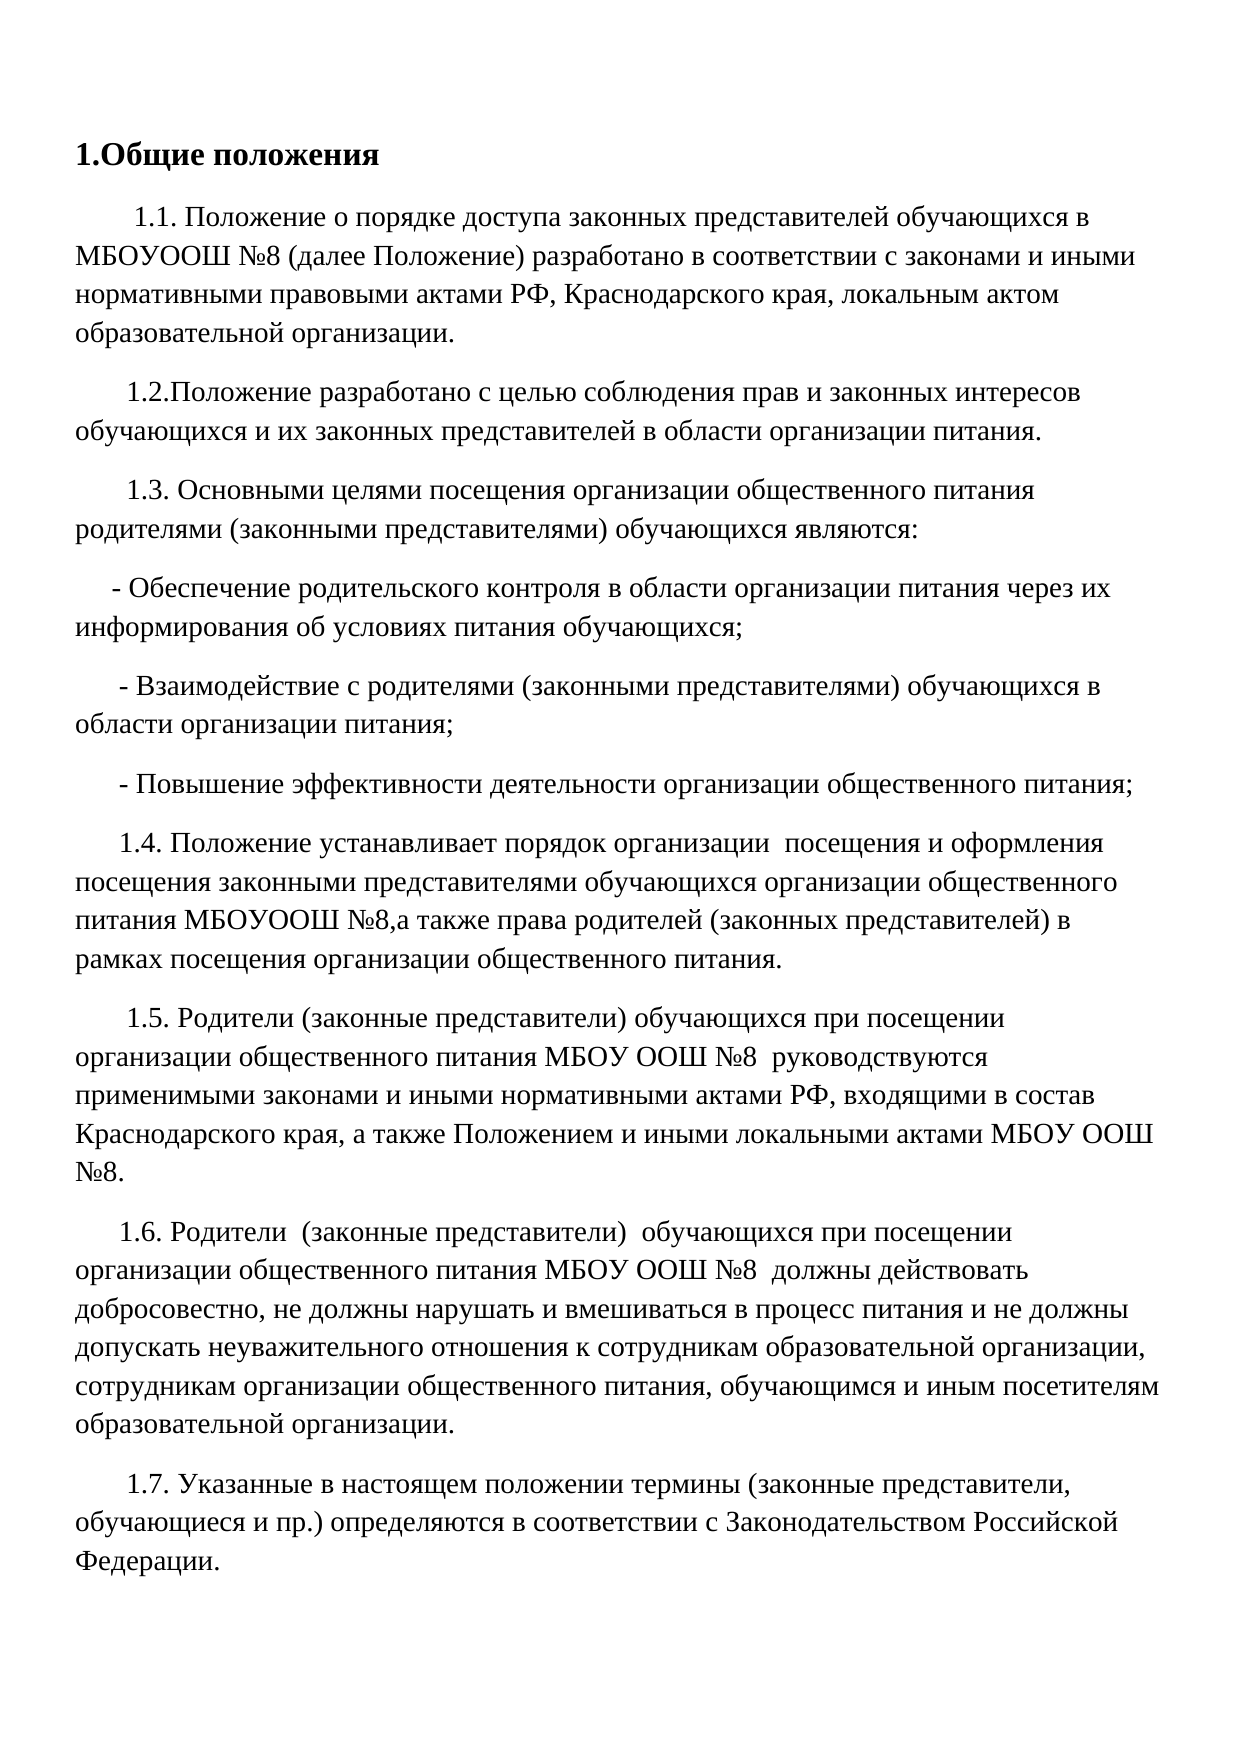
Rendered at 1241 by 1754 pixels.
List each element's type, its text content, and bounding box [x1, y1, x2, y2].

text - Обеспечение родительского контроля в области организации питания через их информирования об условиях питания обучающихся; [75, 570, 1165, 642]
text - Повышение эффективности деятельности организации общественного питания; [75, 766, 1165, 799]
text - Взаимодействие с родителями (законными представителями) обучающихся в области организации питания; [75, 668, 1165, 740]
text 1.7. Указанные в настоящем положении термины (законные представители, обучающиеся и пр.) определяются в соответствии с Законодательством Российской Федерации. [75, 1466, 1165, 1577]
text 1.5. Родители (законные представители) обучающихся при посещении организации общественного питания МБОУ ООШ №8 руководствуются применимыми законами и иными нормативными актами РФ, входящими в состав Краснодарского края, а также Положением и иными локальными актами МБОУ ООШ №8. [75, 1000, 1165, 1188]
text 1.3. Основными целями посещения организации общественного питания родителями (законными представителями) обучающихся являются: [75, 472, 1165, 544]
text 1.6. Родители (законные представители) обучающихся при посещении организации общественного питания МБОУ ООШ №8 должны действовать добросовестно, не должны нарушать и вмешиваться в процесс питания и не должны допускать неуважительного отношения к сотрудникам образовательной организации, сотрудникам организации общественного питания, обучающимся и иным посетителям образовательной организации. [75, 1214, 1165, 1440]
text 1.1. Положение о порядке доступа законных представителей обучающихся в МБОУООШ №8 (далее Положение) разработано в соответствии с законами и иными нормативными правовыми актами РФ, Краснодарского края, локальным актом образовательной организации. [75, 199, 1165, 348]
text 1.4. Положение устанавливает порядок организации посещения и оформления посещения законными представителями обучающихся организации общественного питания МБОУООШ №8,а также права родителей (законных представителей) в рамках посещения организации общественного питания. [75, 825, 1165, 974]
text 1.2.Положение разработано с целью соблюдения прав и законных интересов обучающихся и их законных представителей в области организации питания. [75, 374, 1165, 446]
text 1.Общие положения [75, 134, 1165, 173]
